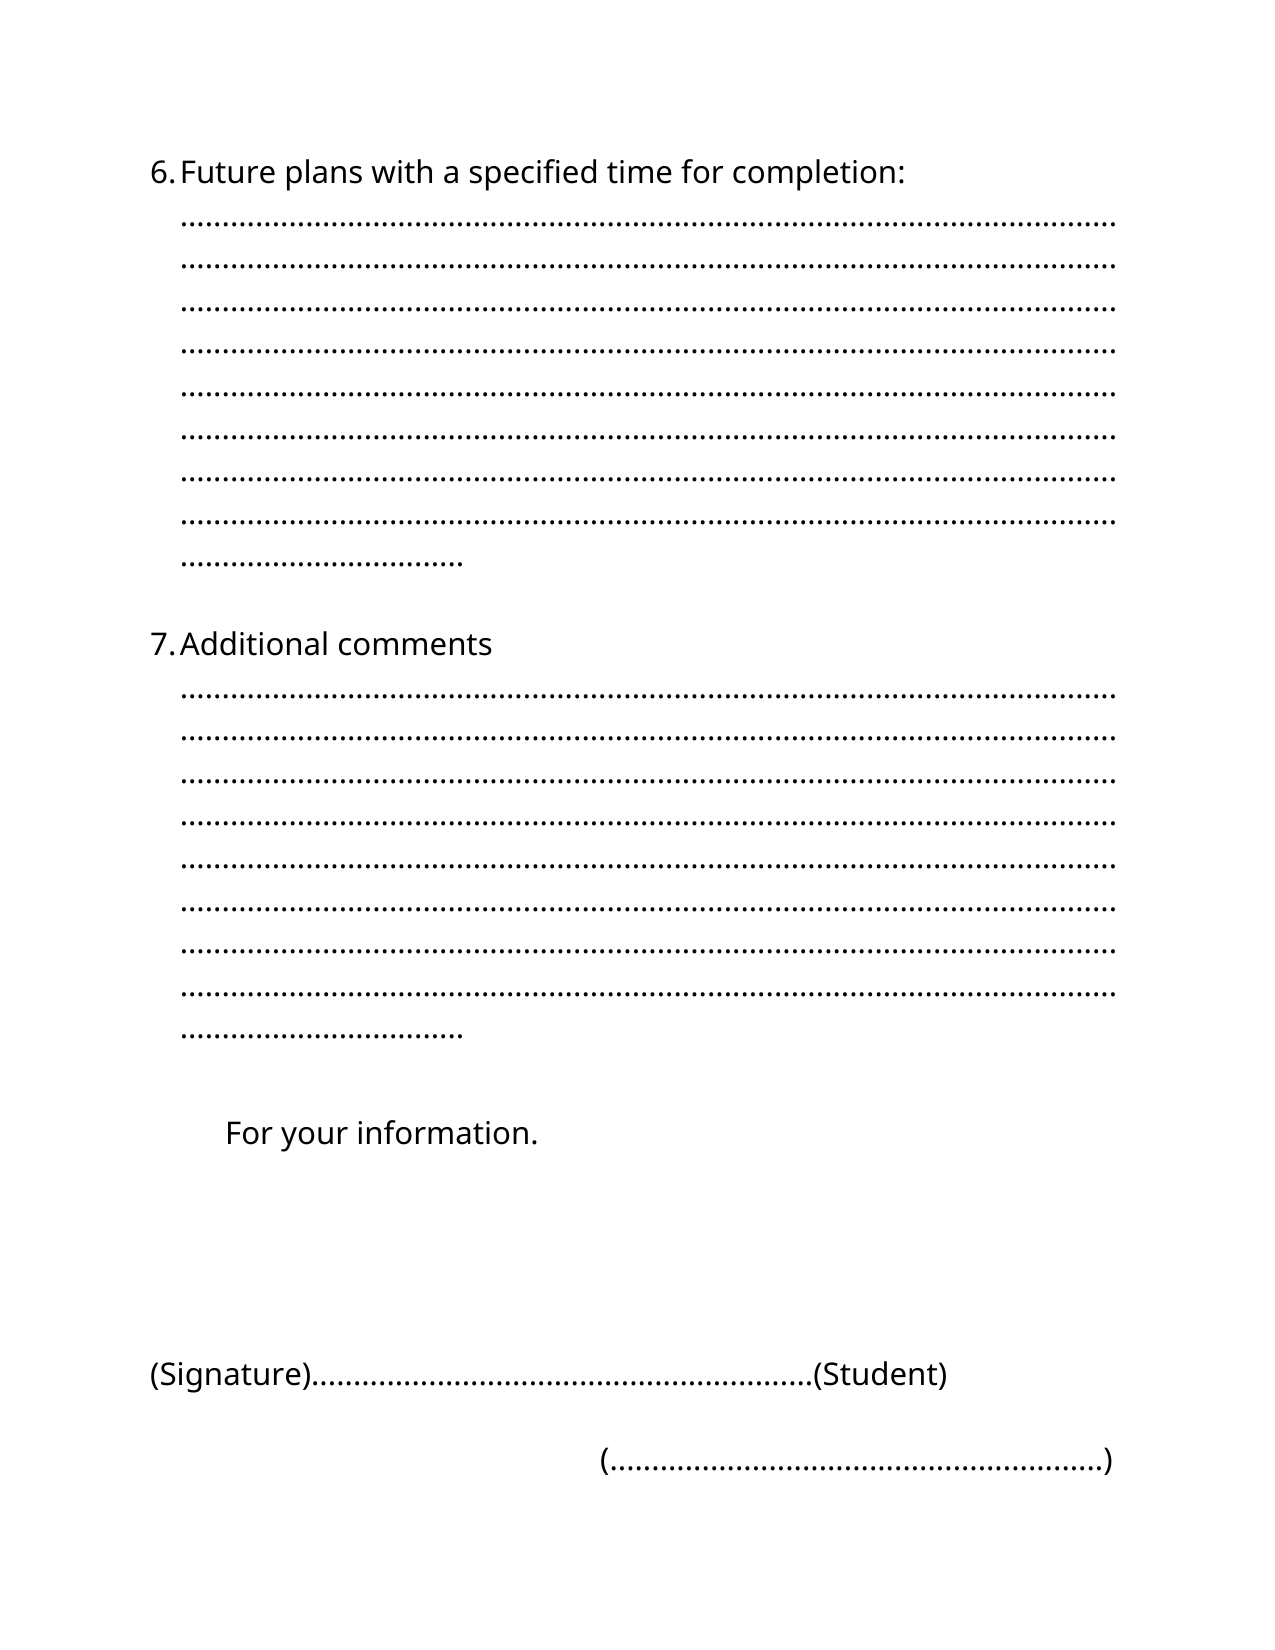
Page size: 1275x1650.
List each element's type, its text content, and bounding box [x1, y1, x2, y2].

text For your information. [150, 1111, 1125, 1153]
list Additional comments .................................................................................................................................................................................................................................................................................................................................................................................................................................................................................................................................................................................................................................................................................................................................................................................................................................................................................................................................................................. [150, 622, 1125, 1048]
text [150, 1281, 1125, 1479]
list Future plans with a specified time for completion: .................................................................................................................................................................................................................................................................................................................................................................................................................................................................................................................................................................................................................................................................................................................................................................................................................................................................................................................................................................. [150, 150, 1125, 576]
